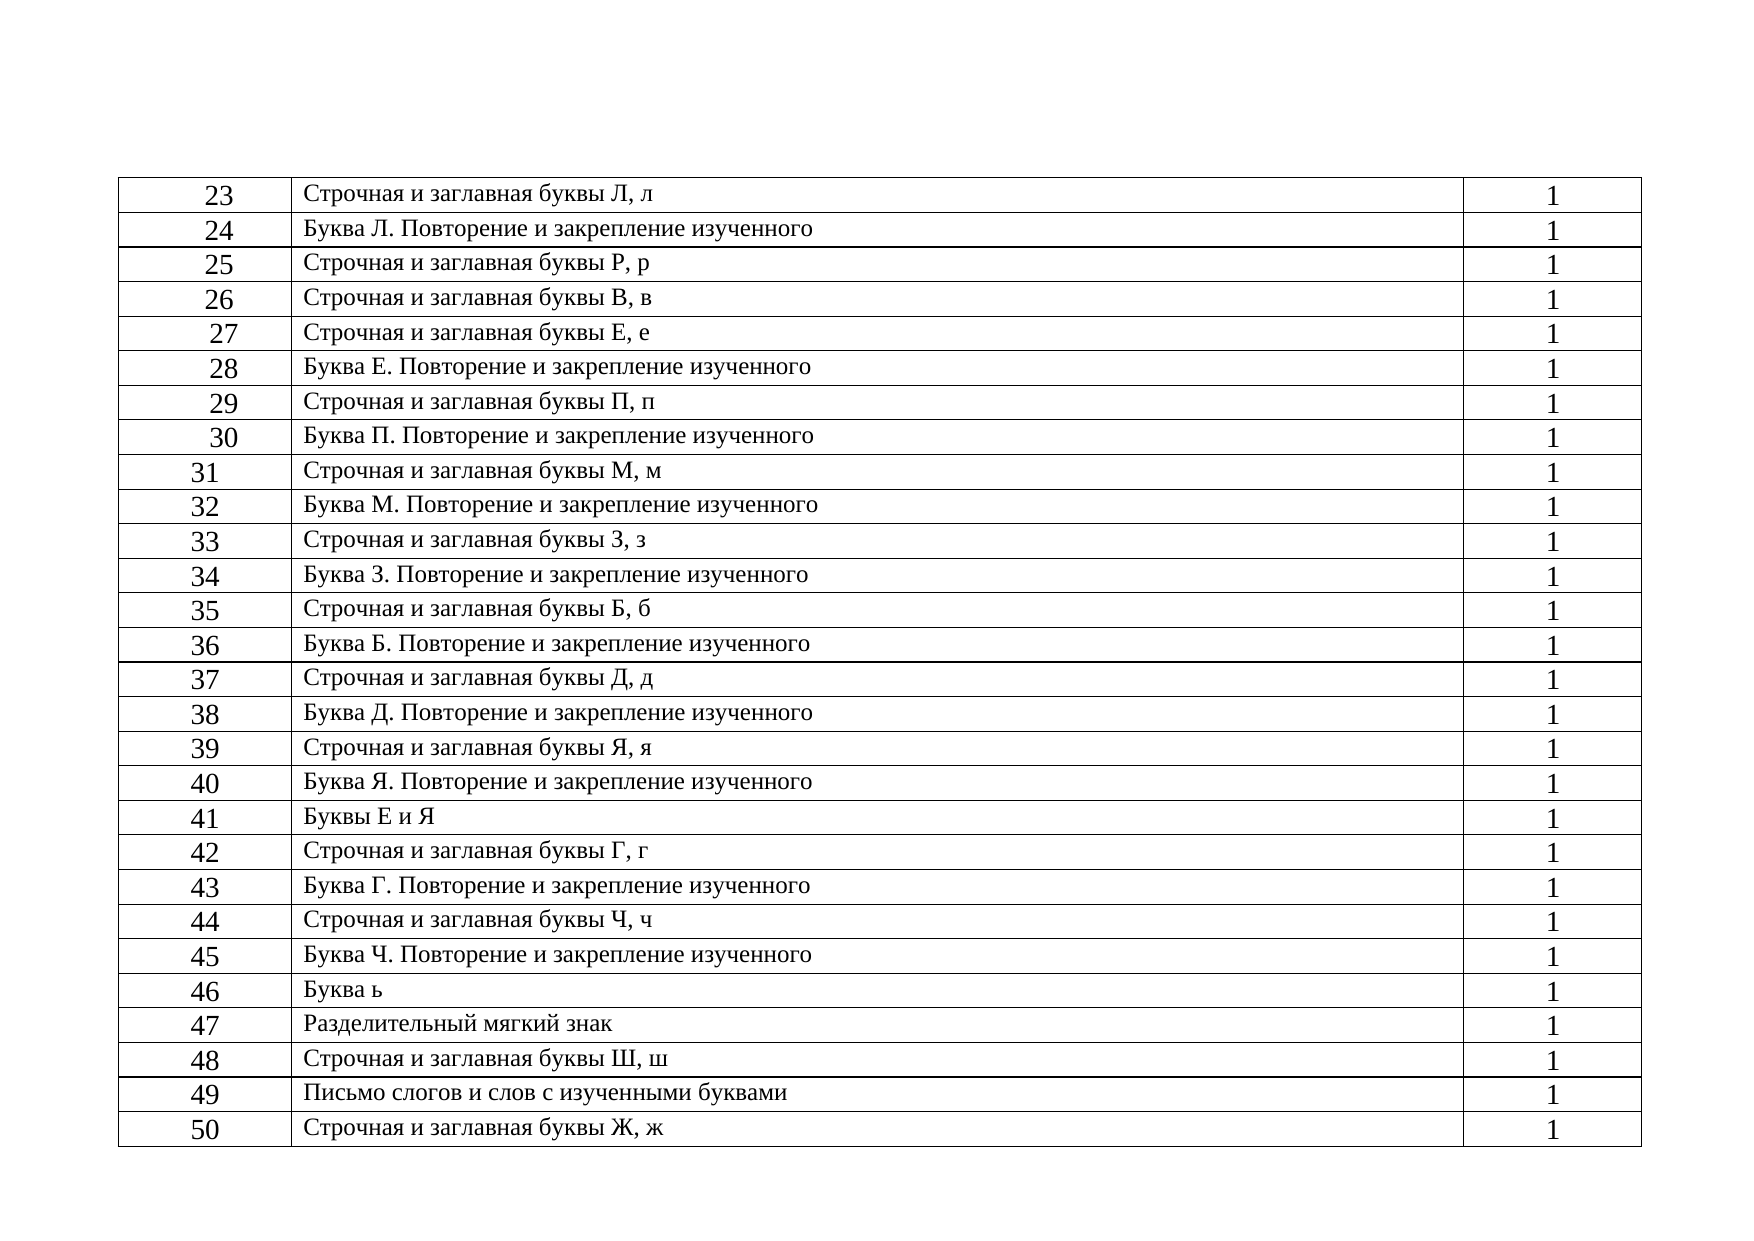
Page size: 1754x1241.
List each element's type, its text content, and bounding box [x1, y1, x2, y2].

table_cell Строчная и заглавная буквы В, в [292, 282, 1463, 316]
table_cell Буква Ч. Повторение и закрепление изученного [292, 939, 1463, 973]
table_cell 26 [119, 282, 291, 316]
table_cell 1 [1464, 1043, 1641, 1076]
table_cell Буква Д. Повторение и закрепление изученного [292, 697, 1463, 731]
table_cell 27 [119, 317, 291, 350]
table_cell 1 [1464, 248, 1641, 281]
table_cell 1 [1464, 628, 1641, 661]
table_cell 37 [119, 663, 291, 696]
table_cell 40 [119, 766, 291, 800]
table_cell 41 [119, 801, 291, 834]
table_cell 1 [1464, 697, 1641, 731]
table_cell Строчная и заглавная буквы П, п [292, 386, 1463, 419]
table_cell 1 [1464, 593, 1641, 627]
table_cell 28 [119, 351, 291, 385]
table_cell 1 [1464, 213, 1641, 246]
table_cell 1 [1464, 974, 1641, 1007]
table_cell 49 [119, 1078, 291, 1111]
table_cell 29 [119, 386, 291, 419]
table_cell 1 [1464, 870, 1641, 903]
table_cell 1 [1464, 835, 1641, 869]
table_cell 45 [119, 939, 291, 973]
table_cell 32 [119, 490, 291, 523]
table_cell Буква Б. Повторение и закрепление изученного [292, 628, 1463, 661]
table_cell Буква Я. Повторение и закрепление изученного [292, 766, 1463, 800]
table_cell 1 [1464, 178, 1641, 212]
table_cell 1 [1464, 1112, 1641, 1146]
table_cell Буква Е. Повторение и закрепление изученного [292, 351, 1463, 385]
table_cell 1 [1464, 420, 1641, 454]
table_cell Буква Г. Повторение и закрепление изученного [292, 870, 1463, 903]
table_cell 31 [119, 455, 291, 488]
table_cell 46 [119, 974, 291, 1007]
table_cell 1 [1464, 351, 1641, 385]
table_cell Буква П. Повторение и закрепление изученного [292, 420, 1463, 454]
table_cell 1 [1464, 801, 1641, 834]
table_cell Строчная и заглавная буквы Б, б [292, 593, 1463, 627]
table_cell Строчная и заглавная буквы Д, д [292, 663, 1463, 696]
table_cell 42 [119, 835, 291, 869]
table_cell 1 [1464, 1078, 1641, 1111]
table_cell 1 [1464, 490, 1641, 523]
table_cell 38 [119, 697, 291, 731]
table_cell 1 [1464, 766, 1641, 800]
table_cell 33 [119, 524, 291, 558]
table_cell Строчная и заглавная буквы Ч, ч [292, 905, 1463, 938]
table_cell 1 [1464, 559, 1641, 592]
table_cell Строчная и заглавная буквы Г, г [292, 835, 1463, 869]
table_cell Строчная и заглавная буквы Я, я [292, 732, 1463, 765]
table_cell Письмо слогов и слов с изученными буквами [292, 1078, 1463, 1111]
table_cell 24 [119, 213, 291, 246]
table_cell 1 [1464, 317, 1641, 350]
table_cell Строчная и заглавная буквы Ж, ж [292, 1112, 1463, 1146]
table_cell Разделительный мягкий знак [292, 1008, 1463, 1042]
table_cell 36 [119, 628, 291, 661]
table_cell 1 [1464, 455, 1641, 488]
table_cell Строчная и заглавная буквы З, з [292, 524, 1463, 558]
table_cell 1 [1464, 1008, 1641, 1042]
table_cell 1 [1464, 282, 1641, 316]
table_cell Буква З. Повторение и закрепление изученного [292, 559, 1463, 592]
table_cell Буква М. Повторение и закрепление изученного [292, 490, 1463, 523]
table_cell 1 [1464, 663, 1641, 696]
table_cell 1 [1464, 732, 1641, 765]
table_cell Буква ь [292, 974, 1463, 1007]
table_cell 35 [119, 593, 291, 627]
table_cell 43 [119, 870, 291, 903]
table_cell 1 [1464, 524, 1641, 558]
table_cell Буква Л. Повторение и закрепление изученного [292, 213, 1463, 246]
table_cell 1 [1464, 905, 1641, 938]
table_cell Строчная и заглавная буквы М, м [292, 455, 1463, 488]
table_cell 39 [119, 732, 291, 765]
table_cell 34 [119, 559, 291, 592]
table_cell 23 [119, 178, 291, 212]
table_cell Строчная и заглавная буквы Е, е [292, 317, 1463, 350]
table_cell 25 [119, 248, 291, 281]
table_cell 44 [119, 905, 291, 938]
table_cell Строчная и заглавная буквы Ш, ш [292, 1043, 1463, 1076]
table_cell 1 [1464, 939, 1641, 973]
table_cell Строчная и заглавная буквы Р, р [292, 248, 1463, 281]
table_cell Строчная и заглавная буквы Л, л [292, 178, 1463, 212]
table_cell 50 [119, 1112, 291, 1146]
table_cell Буквы Е и Я [292, 801, 1463, 834]
table_cell 1 [1464, 386, 1641, 419]
table_cell 47 [119, 1008, 291, 1042]
table_cell 30 [119, 420, 291, 454]
table_cell 48 [119, 1043, 291, 1076]
